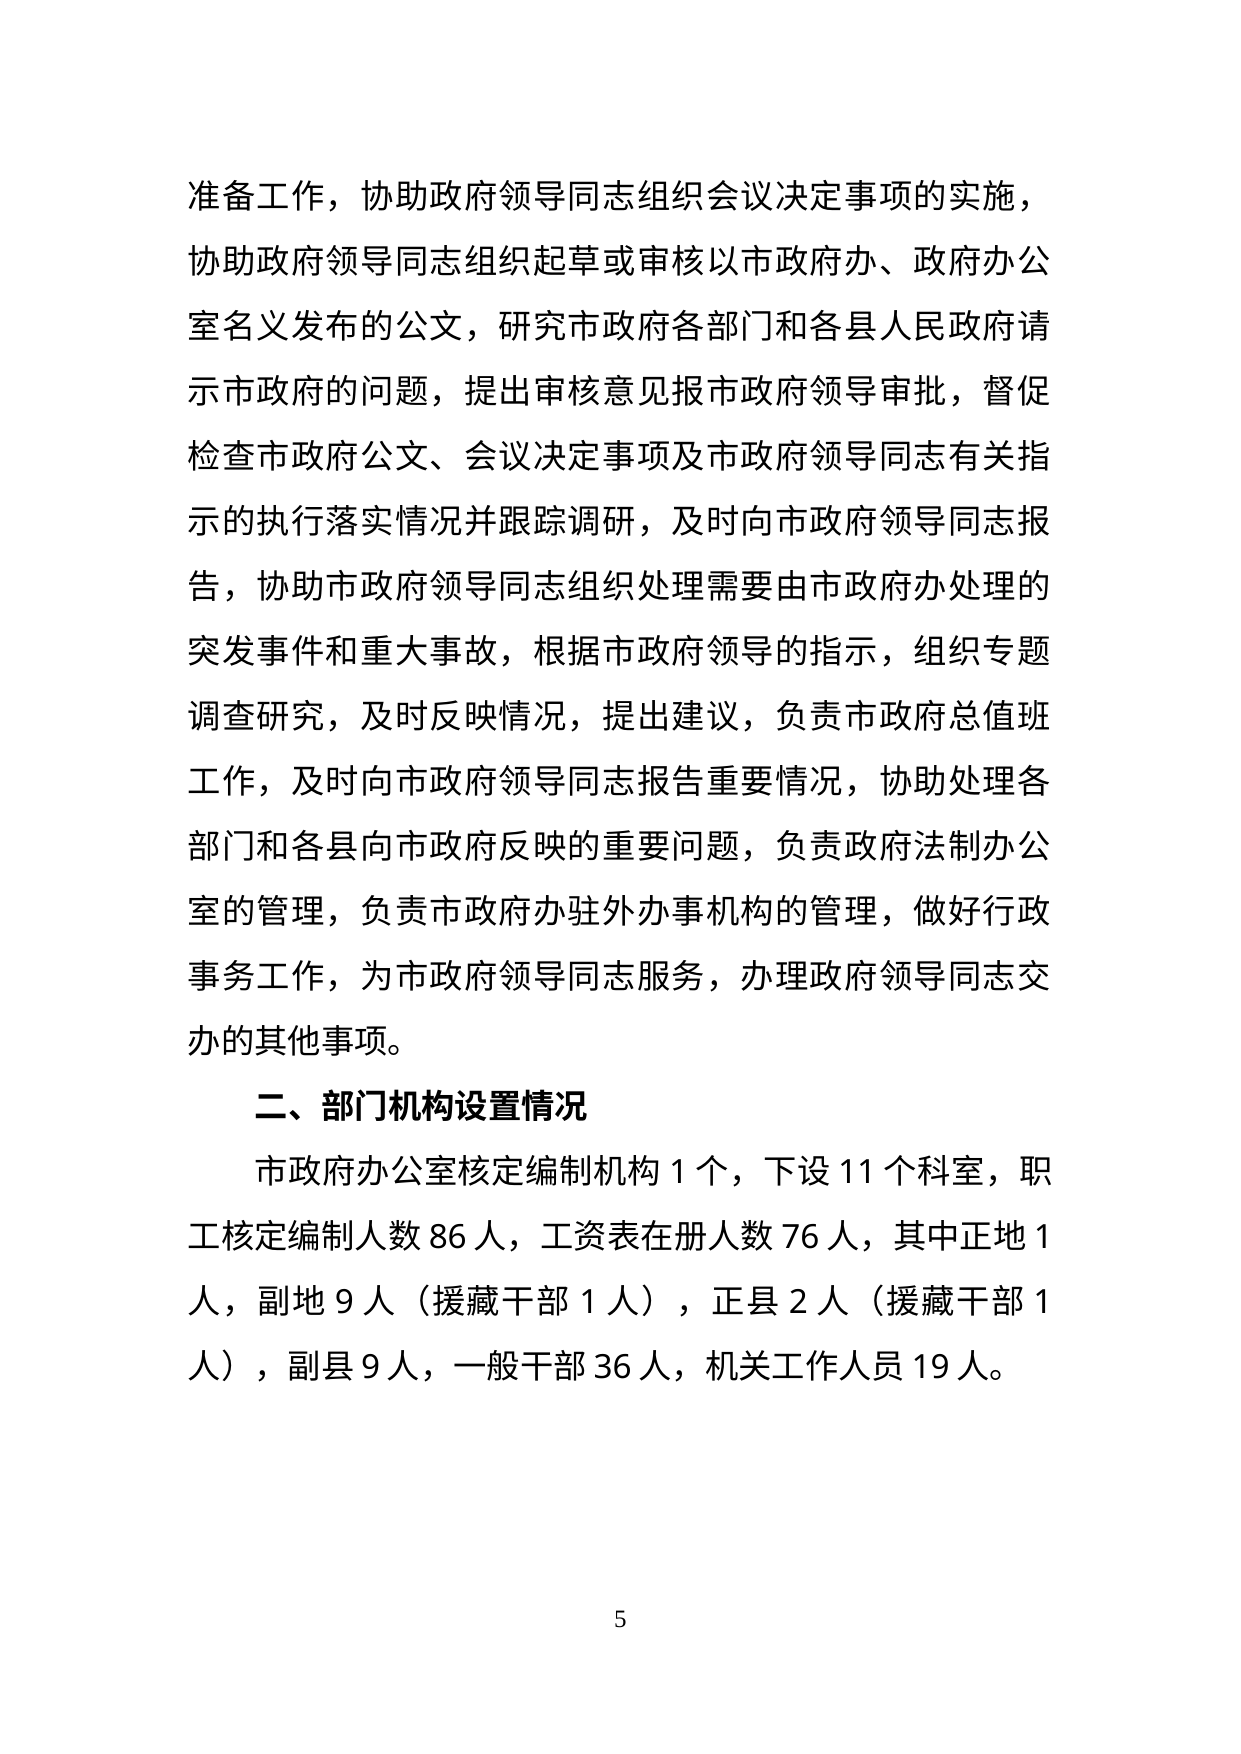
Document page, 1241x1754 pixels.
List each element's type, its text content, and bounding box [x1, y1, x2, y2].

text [187, 162, 1053, 1072]
text 二、部门机构设置情况 [187, 1072, 1053, 1137]
text 市政府办公室核定编制机构1个，下设11个科室，职工核定编制人数86人，工资表在册人数76人，其中正地1人，副地9人（援藏干部1人），正县2人（援藏干部1人），副县9人，一般干部36人，机关工作人员19人。 [187, 1137, 1053, 1397]
